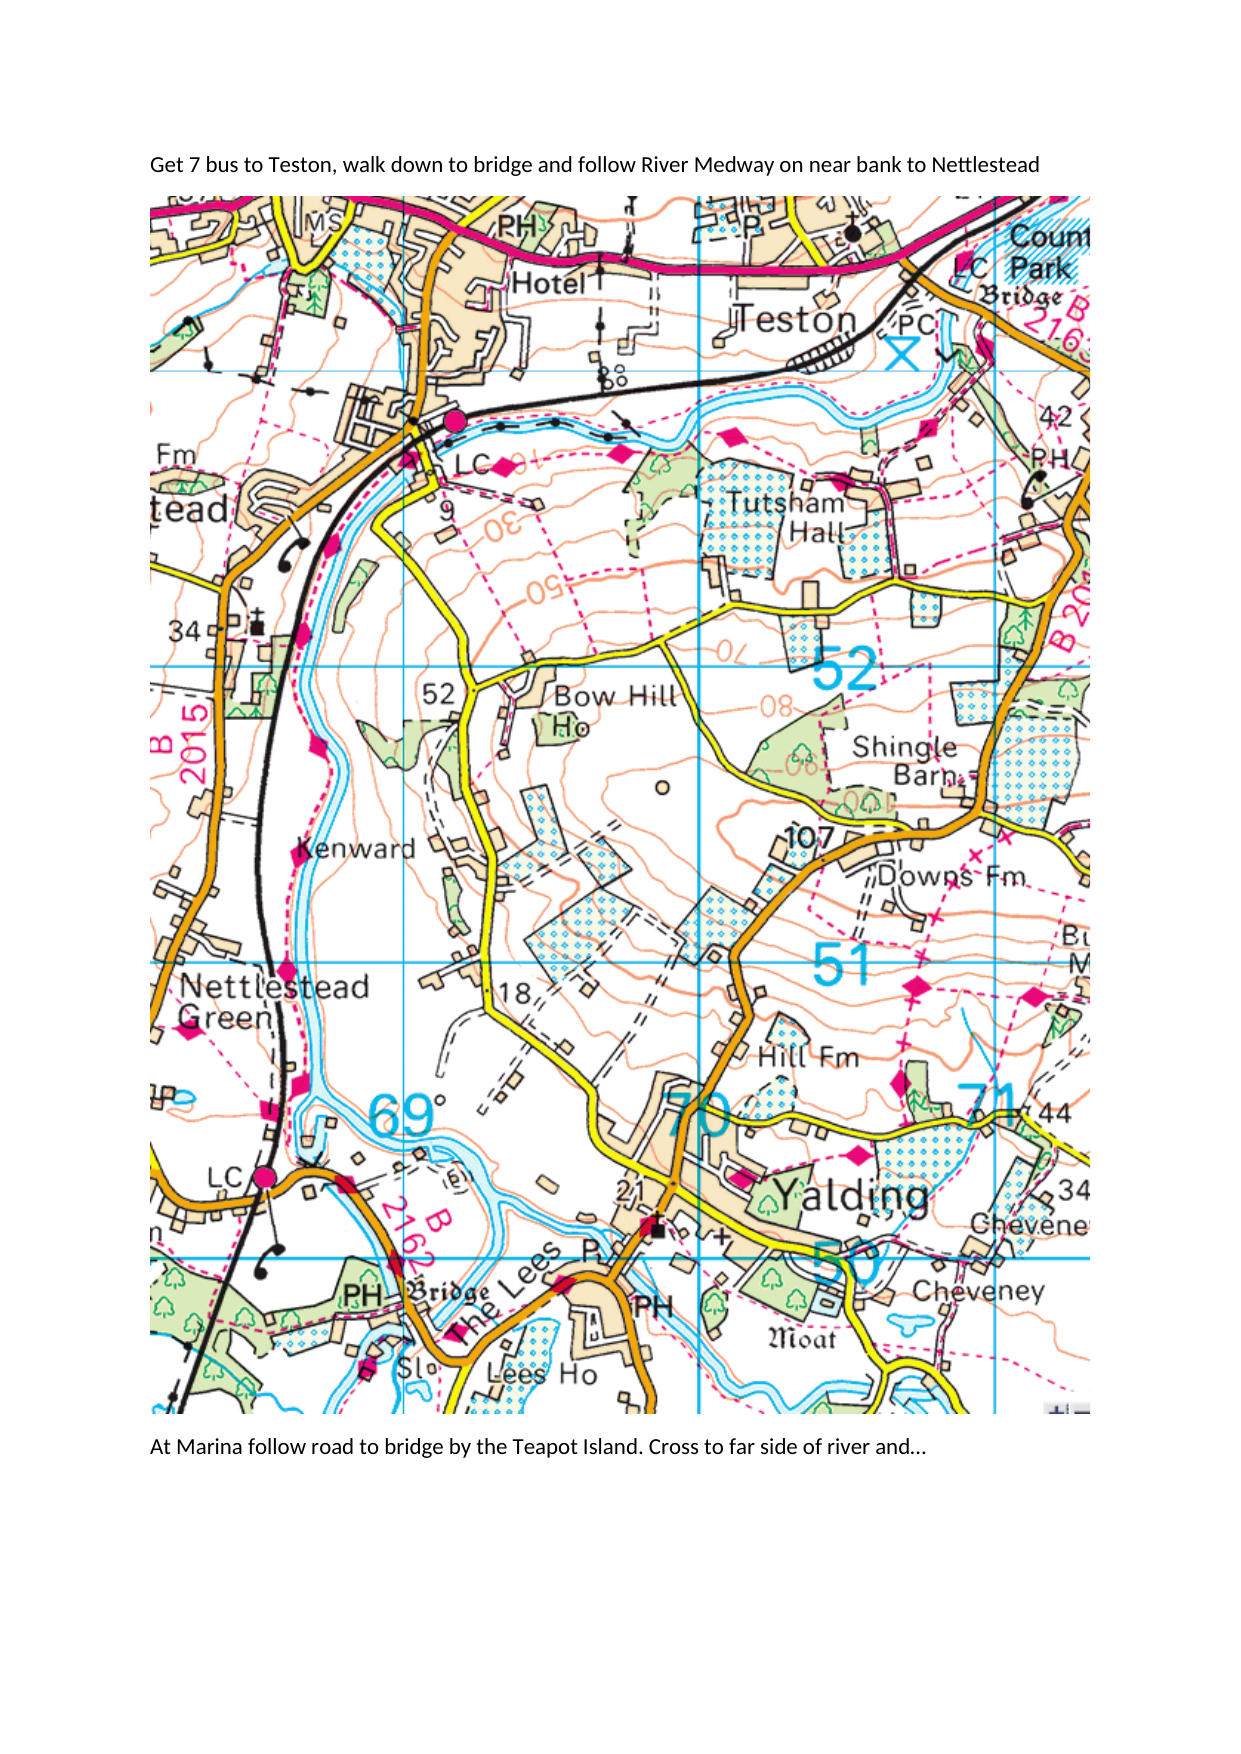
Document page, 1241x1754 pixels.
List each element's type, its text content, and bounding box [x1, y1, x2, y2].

text Get 7 bus to Teston, walk down to bridge and follow River Medway on near bank to Nettlestead [150, 150, 1090, 178]
picture [150, 196, 1091, 1414]
text At Marina follow road to bridge by the Teapot Island. Cross to far side of river and… [150, 1432, 1090, 1460]
picture [396, 1401, 402, 1414]
